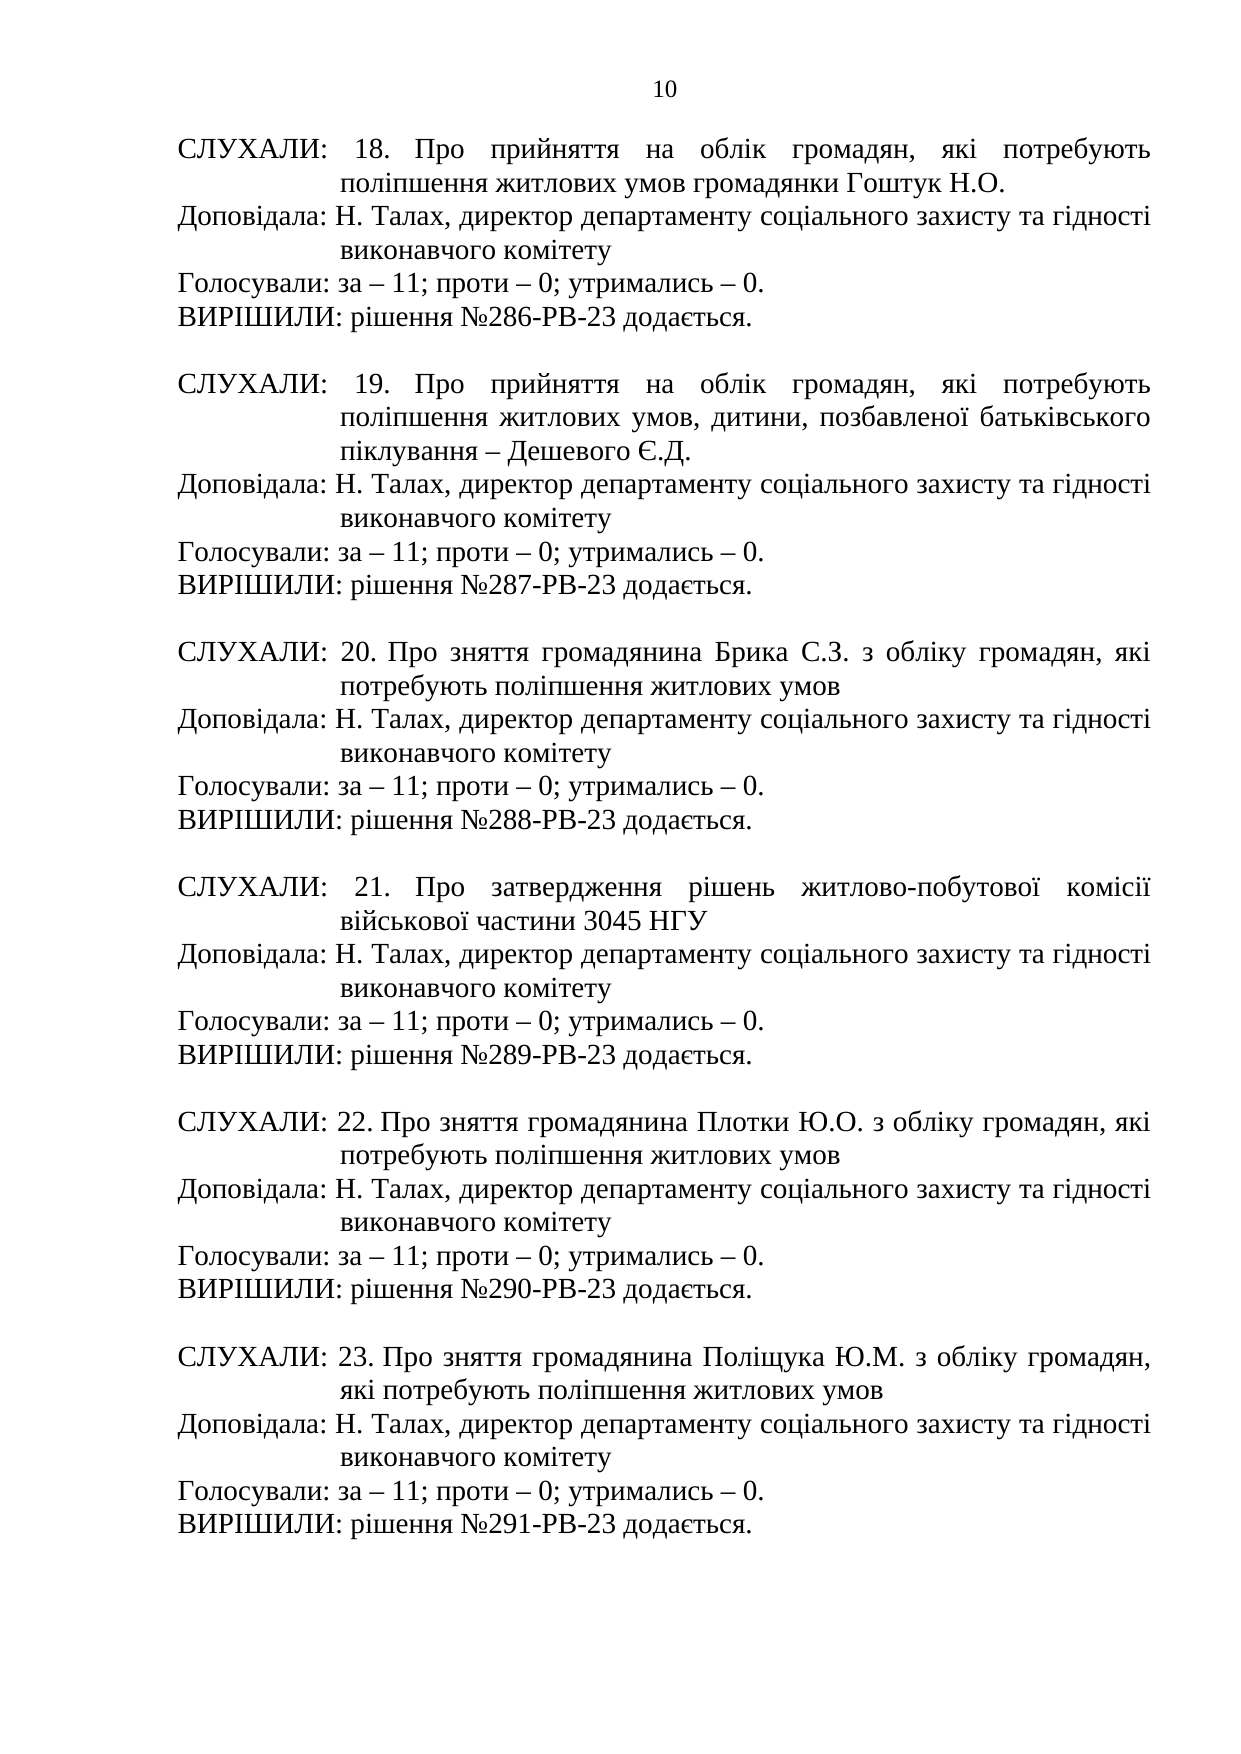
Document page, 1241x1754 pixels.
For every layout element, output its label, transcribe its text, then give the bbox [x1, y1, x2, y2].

text Доповідала: Н. Талах, директор департаменту соціального захисту та гідності виконавчого комітету [177, 1171, 1152, 1238]
text Голосували: за – 11; проти – 0; утримались – 0. [177, 265, 1152, 299]
text СЛУХАЛИ: 19. Про прийняття на облік громадян, які потребують поліпшення житлових умов, дитини, позбавленої батьківського піклування – Дешевого Є.Д. [177, 366, 1152, 467]
text СЛУХАЛИ: 18. Про прийняття на облік громадян, які потребують поліпшення житлових умов громадянки Гоштук Н.О. [177, 131, 1152, 198]
text СЛУХАЛИ: 23. Про зняття громадянина Поліщука Ю.М. з обліку громадян, які потребують поліпшення житлових умов [177, 1339, 1152, 1406]
text Доповідала: Н. Талах, директор департаменту соціального захисту та гідності виконавчого комітету [177, 936, 1152, 1003]
text ВИРІШИЛИ: рішення №289-РВ-23 додається. [177, 1037, 1152, 1070]
text Доповідала: Н. Талах, директор департаменту соціального захисту та гідності виконавчого комітету [177, 467, 1152, 534]
text Голосували: за – 11; проти – 0; утримались – 0. [177, 1473, 1152, 1506]
text ВИРІШИЛИ: рішення №291-РВ-23 додається. [177, 1506, 1152, 1540]
text СЛУХАЛИ: 21. Про затвердження рішень житлово-побутової комісії військової частини 3045 НГУ [177, 869, 1152, 936]
text ВИРІШИЛИ: рішення №288-РВ-23 додається. [177, 802, 1152, 836]
text ВИРІШИЛИ: рішення №287-РВ-23 додається. [177, 567, 1152, 601]
text ВИРІШИЛИ: рішення №286-РВ-23 додається. [177, 299, 1152, 332]
text Голосували: за – 11; проти – 0; утримались – 0. [177, 1003, 1152, 1037]
text Голосували: за – 11; проти – 0; утримались – 0. [177, 768, 1152, 802]
text Голосували: за – 11; проти – 0; утримались – 0. [177, 534, 1152, 567]
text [177, 198, 1152, 265]
text СЛУХАЛИ: 22. Про зняття громадянина Плотки Ю.О. з обліку громадян, які потребують поліпшення житлових умов [177, 1104, 1152, 1171]
text Голосували: за – 11; проти – 0; утримались – 0. [177, 1238, 1152, 1272]
text Доповідала: Н. Талах, директор департаменту соціального захисту та гідності виконавчого комітету [177, 701, 1152, 768]
text ВИРІШИЛИ: рішення №290-РВ-23 додається. [177, 1272, 1152, 1305]
text СЛУХАЛИ: 20. Про зняття громадянина Брика С.З. з обліку громадян, які потребують поліпшення житлових умов [177, 634, 1152, 701]
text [177, 1406, 1152, 1473]
